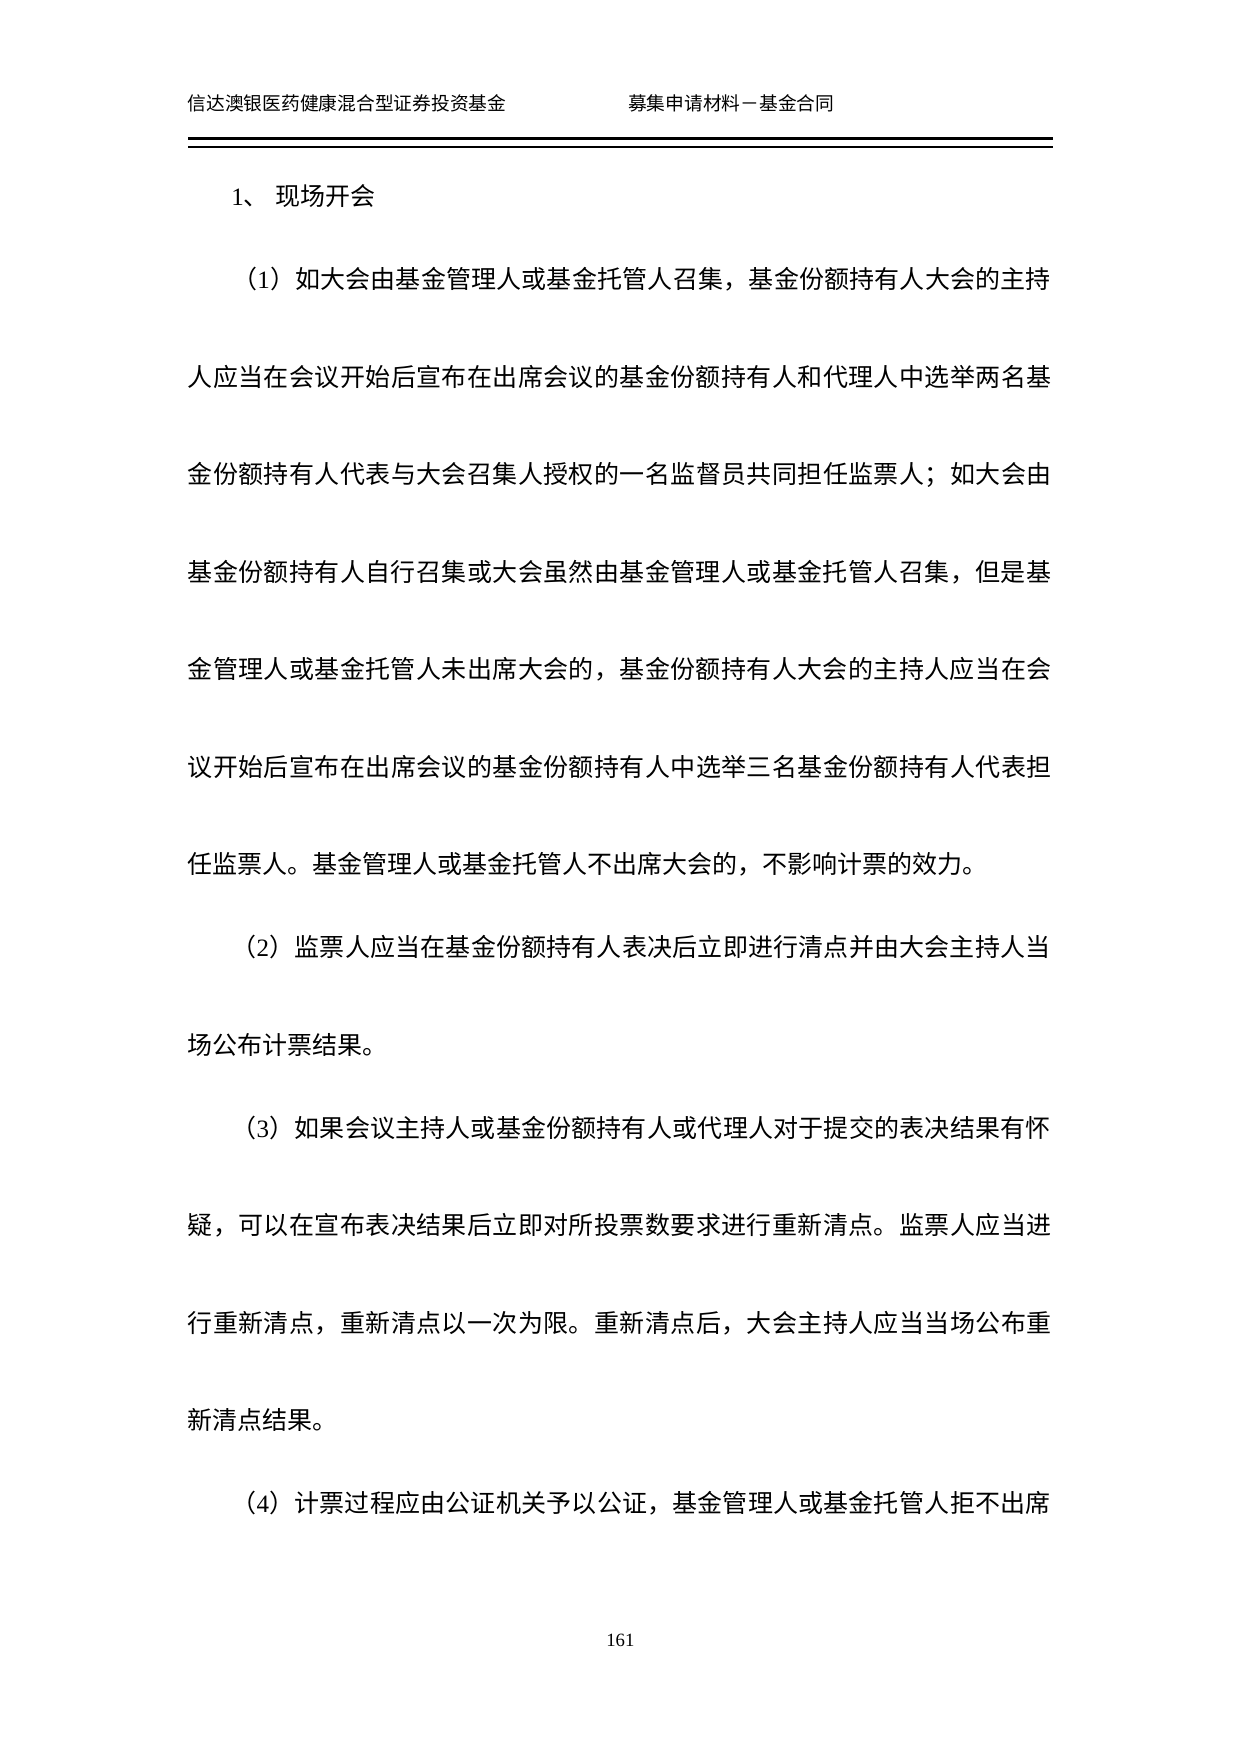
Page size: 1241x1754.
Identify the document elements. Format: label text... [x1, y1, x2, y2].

text （1）如大会由基金管理人或基金托管人召集，基金份额持有人大会的主持人应当在会议开始后宣布在出席会议的基金份额持有人和代理人中选举两名基金份额持有人代表与大会召集人授权的一名监督员共同担任监票人；如大会由基金份额持有人自行召集或大会虽然由基金管理人或基金托管人召集，但是基金管理人或基金托管人未出席大会的，基金份额持有人大会的主持人应当在会议开始后宣布在出席会议的基金份额持有人中选举三名基金份额持有人代表担任监票人。基金管理人或基金托管人不出席大会的，不影响计票的效力。 [187, 245, 1053, 895]
list 现场开会 [231, 162, 1053, 227]
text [187, 1469, 1053, 1534]
text （3）如果会议主持人或基金份额持有人或代理人对于提交的表决结果有怀疑，可以在宣布表决结果后立即对所投票数要求进行重新清点。监票人应当进行重新清点，重新清点以一次为限。重新清点后，大会主持人应当当场公布重新清点结果。 [187, 1094, 1053, 1451]
text （2）监票人应当在基金份额持有人表决后立即进行清点并由大会主持人当场公布计票结果。 [187, 913, 1053, 1076]
